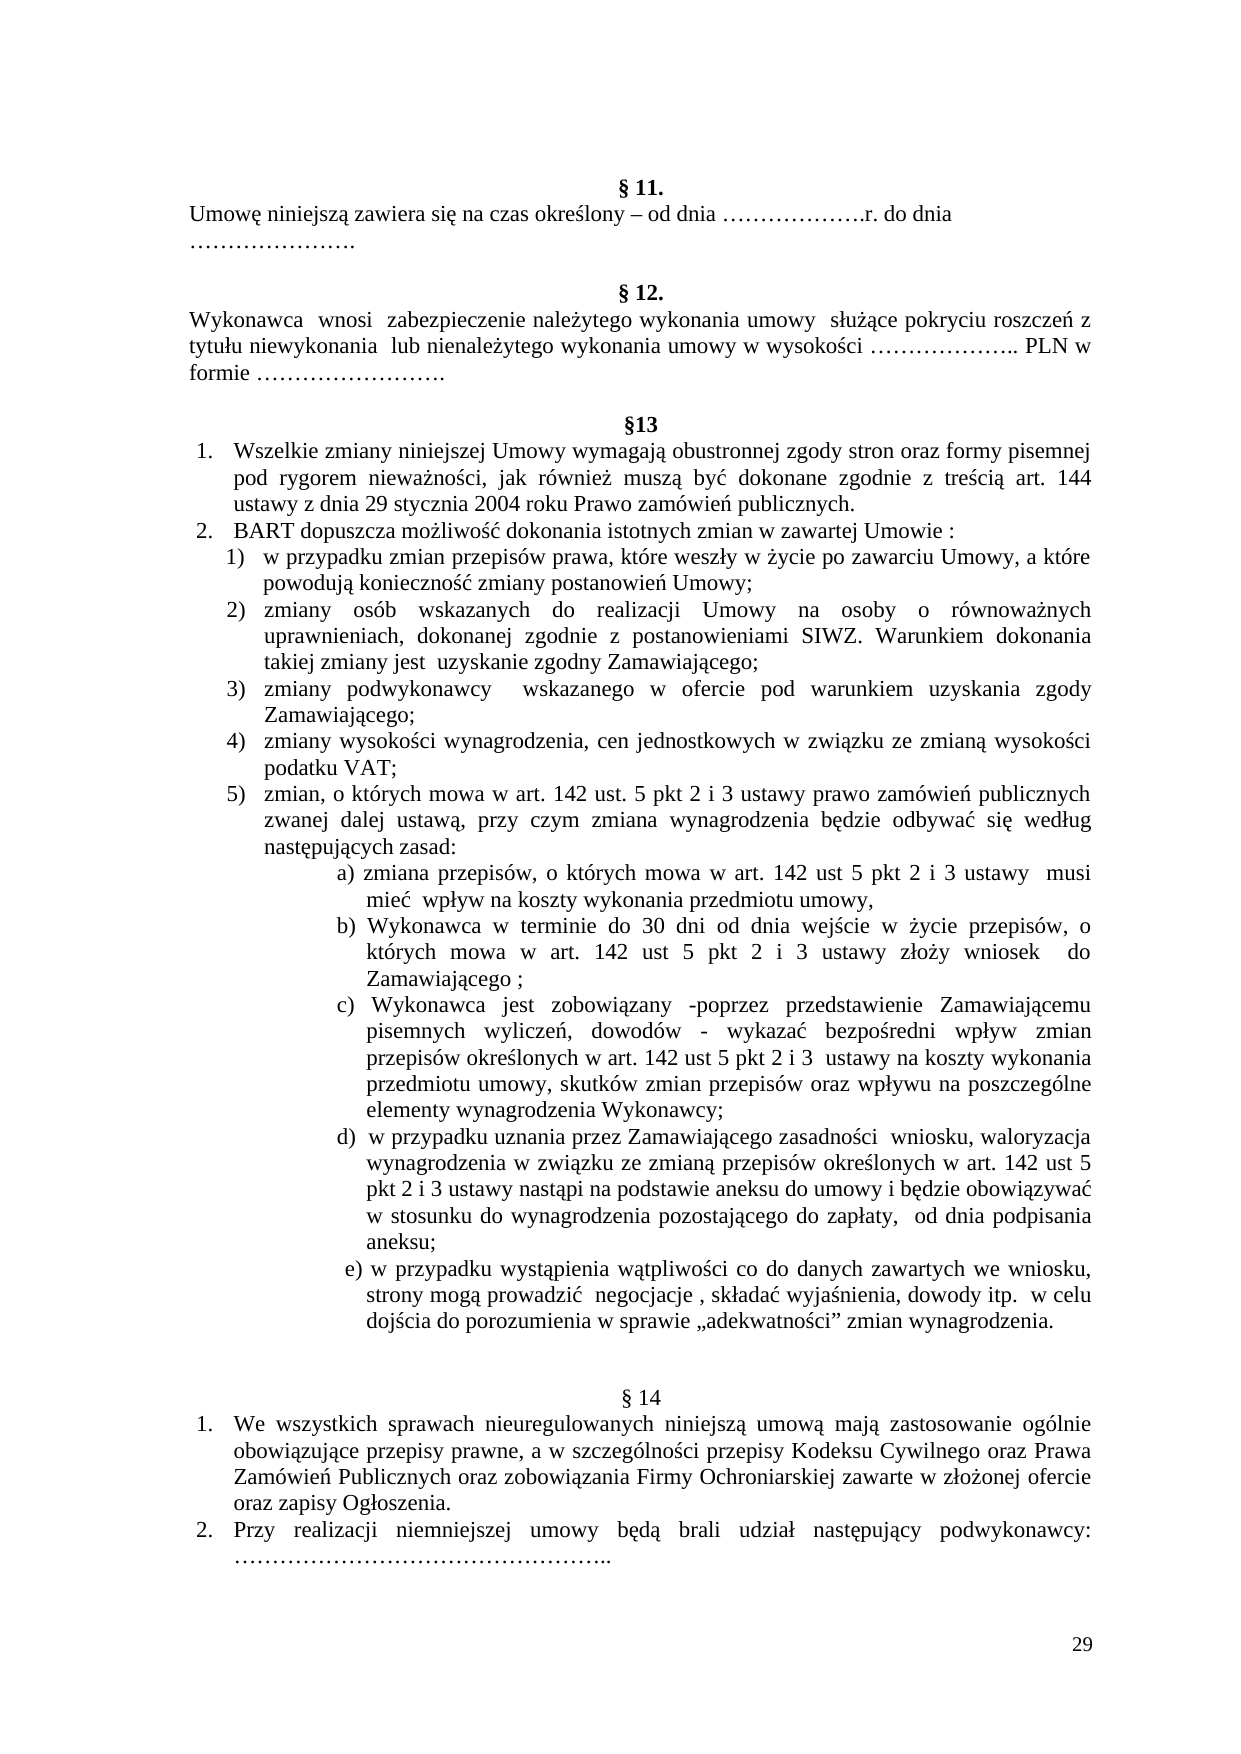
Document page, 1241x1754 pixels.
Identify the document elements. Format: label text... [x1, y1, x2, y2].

text §13 [189, 411, 1092, 438]
text e) w przypadku wystąpienia wątpliwości co do danych zawartych we wniosku, strony mogą prowadzić negocjacje , składać wyjaśnienia, dowody itp. w celu dojścia do porozumienia w sprawie „adekwatności” zmian wynagrodzenia. [337, 1254, 1092, 1334]
list Przy realizacji niemniejszej umowy będą brali udział następujący podwykonawcy: ………………………………………….. [196, 1516, 1092, 1568]
list zmiany osób wskazanych do realizacji Umowy na osoby o równoważnych uprawnieniach, dokonanej zgodnie z postanowieniami SIWZ. Warunkiem dokonania takiej zmiany jest uzyskanie zgodny Zamawiającego; [226, 596, 1092, 675]
list zmiany podwykonawcy wskazanego w ofercie pod warunkiem uzyskania zgody Zamawiającego; [226, 675, 1092, 727]
text c) Wykonawca jest zobowiązany -poprzez przedstawienie Zamawiającemu pisemnych wyliczeń, dowodów - wykazać bezpośredni wpływ zmian przepisów określonych w art. 142 ust 5 pkt 2 i 3 ustawy na koszty wykonania przedmiotu umowy, skutków zmian przepisów oraz wpływu na poszczególne elementy wynagrodzenia Wykonawcy; [337, 991, 1092, 1123]
text § 12. [189, 279, 1092, 306]
list w przypadku zmian przepisów prawa, które weszły w życie po zawarciu Umowy, a które powodują konieczność zmiany postanowień Umowy; [225, 543, 1092, 596]
list Wszelkie zmiany niniejszej Umowy wymagają obustronnej zgody stron oraz formy pisemnej pod rygorem nieważności, jak również muszą być dokonane zgodnie z treścią art. 144 ustawy z dnia 29 stycznia 2004 roku Prawo zamówień publicznych. [196, 438, 1092, 517]
text Umowę niniejszą zawiera się na czas określony – od dnia ……………….r. do dnia …………………. [189, 200, 1092, 253]
list BART dopuszcza możliwość dokonania istotnych zmian w zawartej Umowie : [196, 517, 1092, 543]
text Wykonawca wnosi zabezpieczenie należytego wykonania umowy służące pokryciu roszczeń z tytułu niewykonania lub nienależytego wykonania umowy w wysokości ……………….. PLN w formie ……………………. [189, 306, 1092, 385]
list We wszystkich sprawach nieuregulowanych niniejszą umową mają zastosowanie ogólnie obowiązujące przepisy prawne, a w szczególności przepisy Kodeksu Cywilnego oraz Prawa Zamówień Publicznych oraz zobowiązania Firmy Ochroniarskiej zawarte w złożonej ofercie oraz zapisy Ogłoszenia. [196, 1410, 1092, 1516]
text a) zmiana przepisów, o których mowa w art. 142 ust 5 pkt 2 i 3 ustawy musi mieć wpływ na koszty wykonania przedmiotu umowy, [337, 859, 1092, 912]
text b) Wykonawca w terminie do 30 dni od dnia wejście w życie przepisów, o których mowa w art. 142 ust 5 pkt 2 i 3 ustawy złoży wniosek do Zamawiającego ; [337, 912, 1092, 991]
text d) w przypadku uznania przez Zamawiającego zasadności wniosku, waloryzacja wynagrodzenia w związku ze zmianą przepisów określonych w art. 142 ust 5 pkt 2 i 3 ustawy nastąpi na podstawie aneksu do umowy i będzie obowiązywać w stosunku do wynagrodzenia pozostającego do zapłaty, od dnia podpisania aneksu; [337, 1123, 1092, 1254]
text § 14 [189, 1384, 1092, 1410]
list zmiany wysokości wynagrodzenia, cen jednostkowych w związku ze zmianą wysokości podatku VAT; [226, 727, 1092, 780]
text § 11. [189, 174, 1092, 200]
list zmian, o których mowa w art. 142 ust. 5 pkt 2 i 3 ustawy prawo zamówień publicznych zwanej dalej ustawą, przy czym zmiana wynagrodzenia będzie odbywać się według następujących zasad: [226, 780, 1092, 859]
